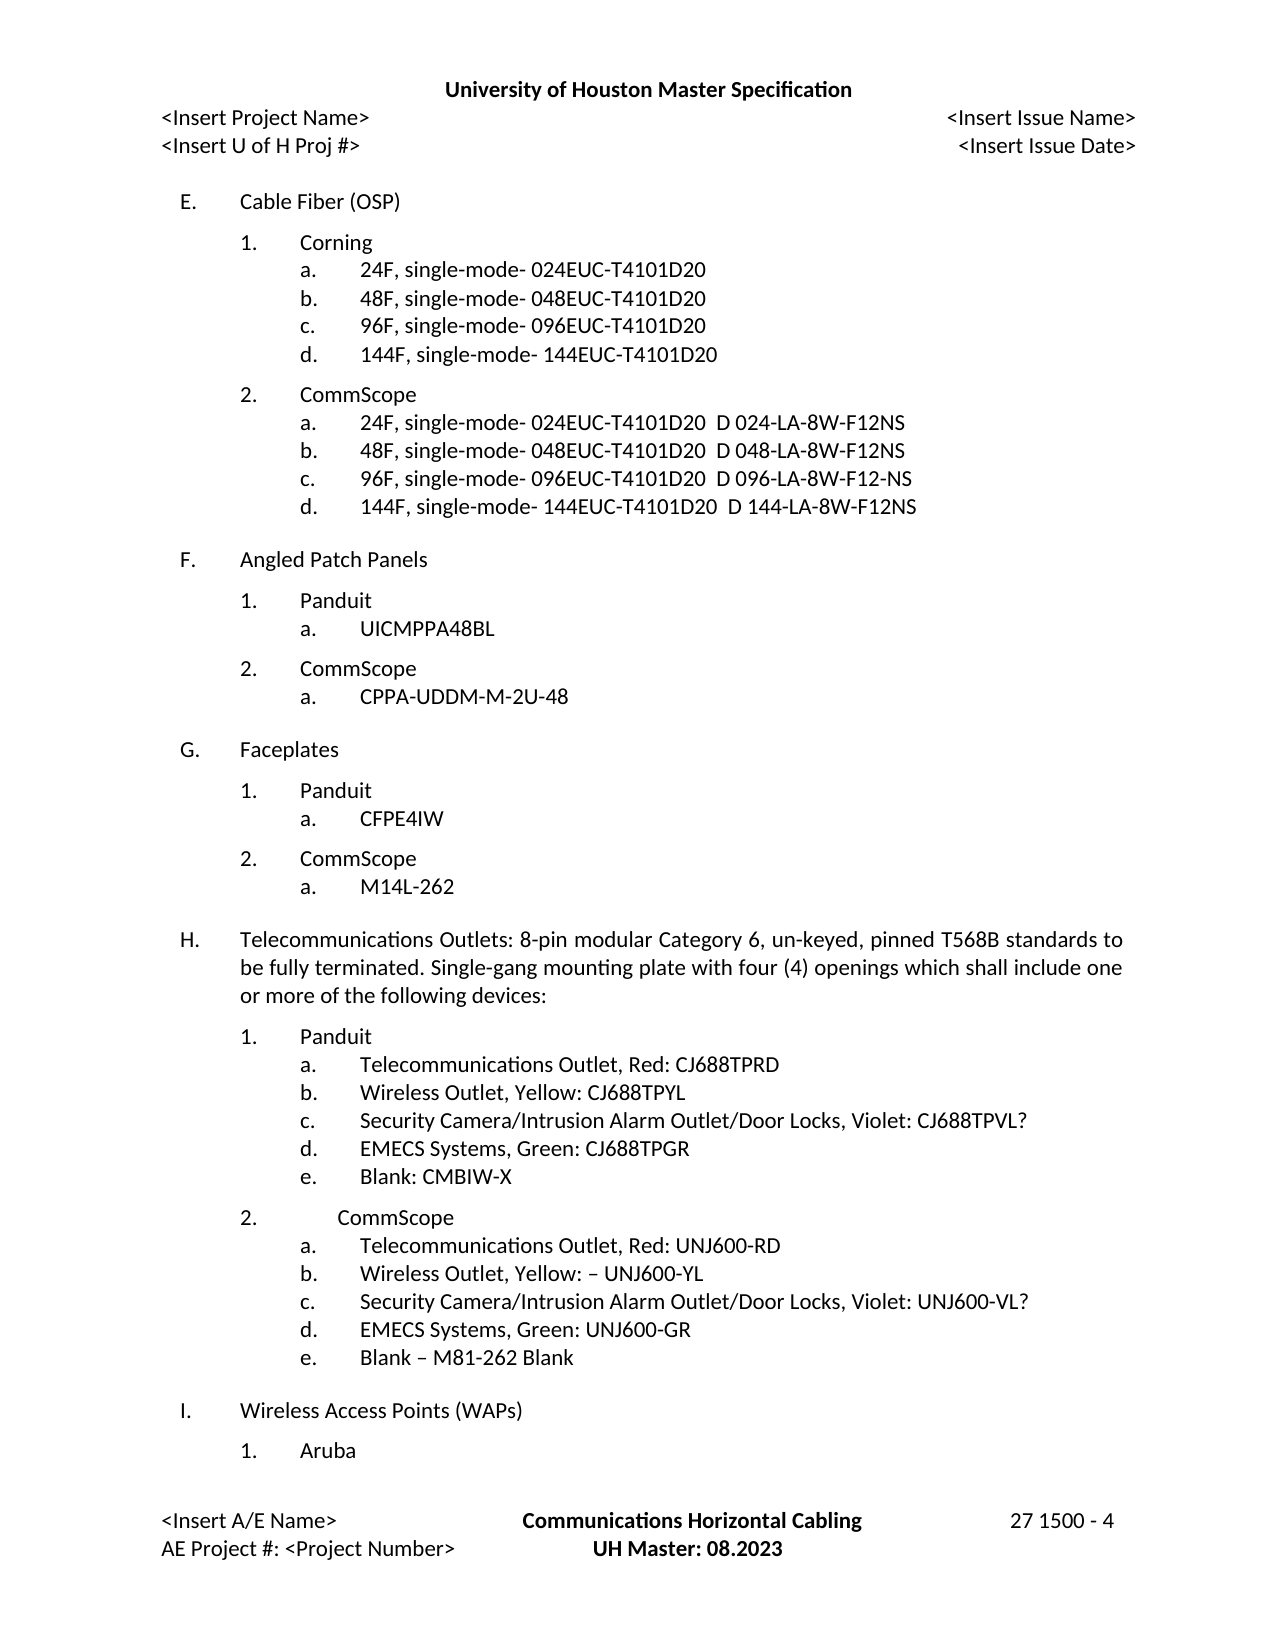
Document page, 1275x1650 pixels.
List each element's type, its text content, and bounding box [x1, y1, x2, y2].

text CommScope [240, 844, 1125, 872]
text Telecommunications Outlet, Red: CJ688TPRD [300, 1050, 1125, 1078]
text Wireless Outlet, Yellow: – UNJ600-YL [300, 1259, 1125, 1287]
text 144F, single-mode- 144EUC-T4101D20 D 144-LA-8W-F12NS [300, 492, 1125, 520]
text 24F, single-mode- 024EUC-T4101D20 [300, 256, 1125, 284]
text CommScope [240, 654, 1125, 682]
text Wireless Outlet, Yellow: CJ688TPYL [300, 1078, 1125, 1106]
text EMECS Systems, Green: CJ688TPGR [300, 1134, 1125, 1162]
text Panduit [240, 776, 1125, 804]
text Panduit [240, 586, 1125, 614]
text Corning [240, 228, 1125, 256]
text Security Camera/Intrusion Alarm Outlet/Door Locks, Violet: UNJ600-VL? [300, 1287, 1125, 1315]
text 96F, single-mode- 096EUC-T4101D20 D 096-LA-8W-F12-NS [300, 464, 1125, 492]
text Telecommunications Outlets: 8-pin modular Category 6, un-keyed, pinned T568B standards to be fully terminated. Single-gang mounting plate with four (4) openings which shall include one or more of the following devices: [180, 926, 1125, 1009]
text CommScope [240, 1203, 1125, 1231]
text Aruba [240, 1436, 1125, 1464]
text Blank – M81-262 Blank [300, 1343, 1125, 1371]
text Security Camera/Intrusion Alarm Outlet/Door Locks, Violet: CJ688TPVL? [300, 1106, 1125, 1134]
text Angled Patch Panels [180, 545, 1125, 573]
text CFPE4IW [300, 804, 1125, 832]
text 24F, single-mode- 024EUC-T4101D20 D 024-LA-8W-F12NS [300, 408, 1125, 436]
text M14L-262 [300, 872, 1125, 901]
text EMECS Systems, Green: UNJ600-GR [300, 1315, 1125, 1343]
text 48F, single-mode- 048EUC-T4101D20 D 048-LA-8W-F12NS [300, 436, 1125, 464]
text Panduit [240, 1022, 1125, 1050]
text 96F, single-mode- 096EUC-T4101D20 [300, 312, 1125, 340]
text CPPA-UDDM-M-2U-48 [300, 682, 1125, 710]
text UICMPPA48BL [300, 614, 1125, 642]
text Blank: CMBIW-X [300, 1162, 1125, 1190]
text 48F, single-mode- 048EUC-T4101D20 [300, 284, 1125, 312]
text CommScope [240, 380, 1125, 408]
text Wireless Access Points (WAPs) [180, 1396, 1125, 1424]
text Cable Fiber (OSP) [180, 187, 1125, 215]
text Telecommunications Outlet, Red: UNJ600-RD [300, 1231, 1125, 1259]
text 144F, single-mode- 144EUC-T4101D20 [300, 340, 1125, 368]
text Faceplates [180, 735, 1125, 763]
